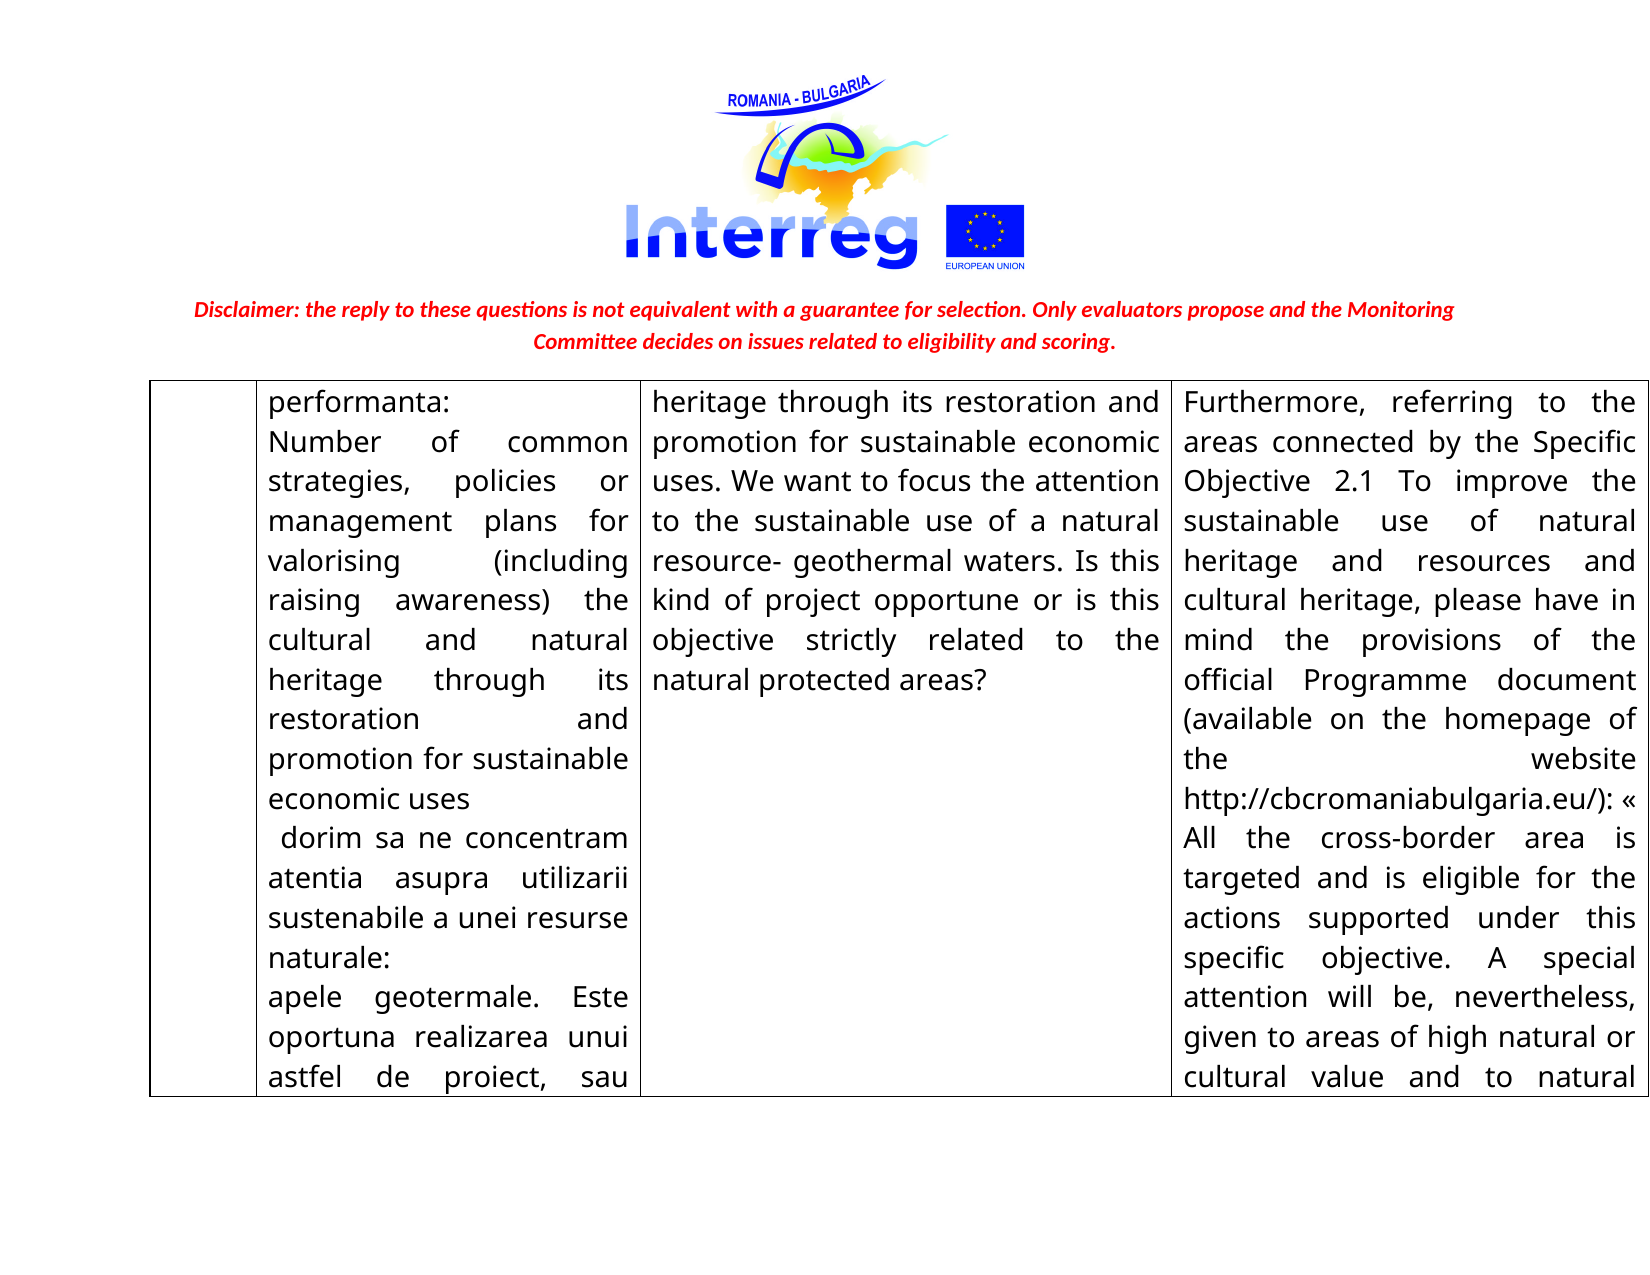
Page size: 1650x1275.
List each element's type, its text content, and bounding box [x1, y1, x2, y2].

table_cell [151, 381, 256, 1096]
picture [587, 75, 1063, 296]
